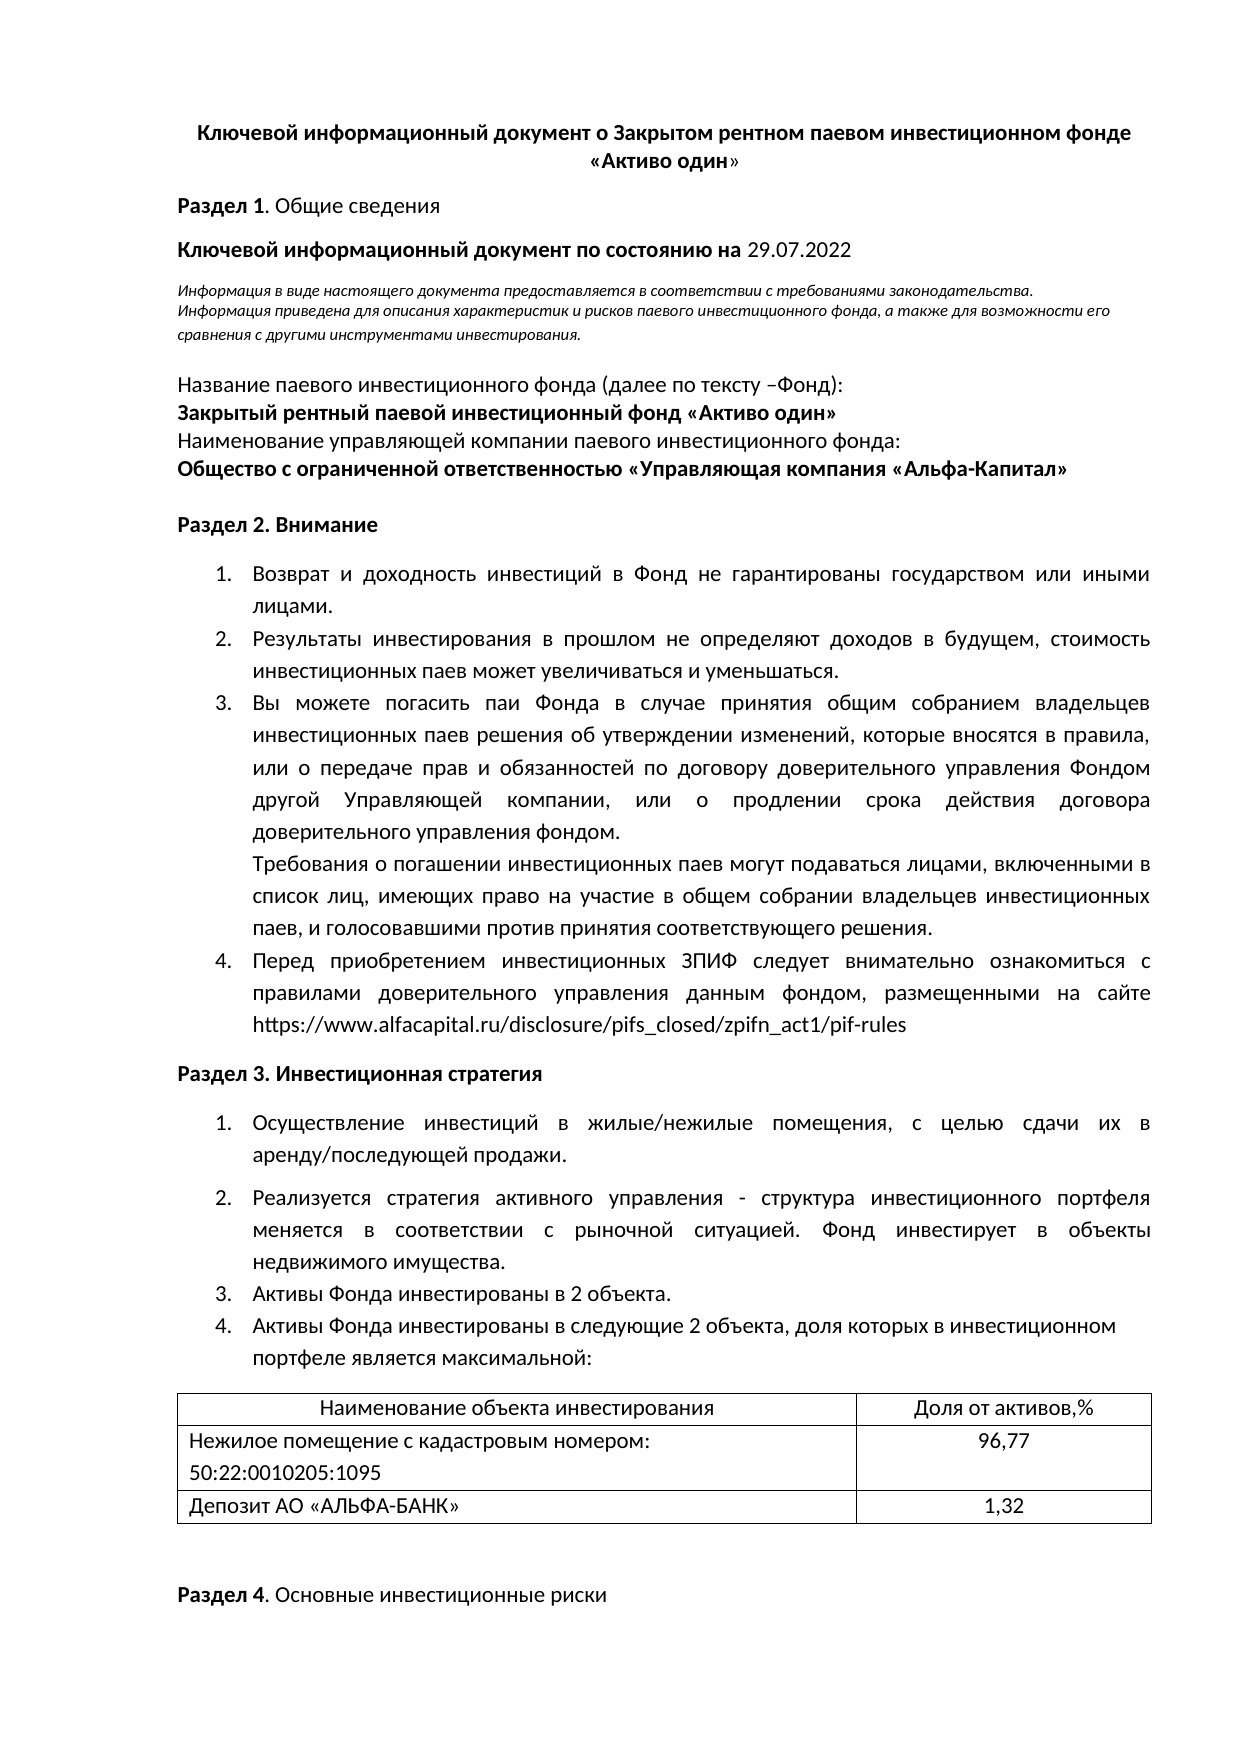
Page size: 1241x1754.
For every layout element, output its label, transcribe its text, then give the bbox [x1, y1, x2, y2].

list Вы можете погасить паи Фонда в случае принятия общим собранием владельцев инвестиционных паев решения об утверждении изменений, которые вносятся в правила, или о передаче прав и обязанностей по договору доверительного управления Фондом другой Управляющей компании, или о продлении срока действия договора доверительного управления фондом. [215, 688, 1152, 845]
text Информация приведена для описания характеристик и рисков паевого инвестиционного фонда, а также для возможности его сравнения с другими инструментами инвестирования. [177, 301, 1152, 344]
table_cell Нежилое помещение с кадастровым номером: 50:22:0010205:1095 [178, 1426, 856, 1490]
text Раздел 2. Внимание [177, 511, 1152, 539]
table_cell 1,32 [857, 1491, 1151, 1523]
list Требования о погашении инвестиционных паев могут подаваться лицами, включенными в список лиц, имеющих право на участие в общем собрании владельцев инвестиционных паев, и голосовавшими против принятия соответствующего решения. [252, 849, 1152, 942]
table_cell Депозит АО «АЛЬФА-БАНК» [178, 1491, 856, 1523]
table_cell 96,77 [857, 1426, 1151, 1490]
text Ключевой информационный документ по состоянию на 29.07.2022 [177, 236, 1152, 263]
list Активы Фонда инвестированы в 2 объекта. [215, 1279, 1152, 1307]
text Общество с ограниченной ответственностью «Управляющая компания «Альфа-Капитал» [177, 454, 1152, 483]
list Активы Фонда инвестированы в следующие 2 объекта, доля которых в инвестиционном портфеле является максимальной: [215, 1311, 1152, 1372]
table_header Наименование объекта инвестирования [178, 1394, 856, 1425]
list Реализуется стратегия активного управления - структура инвестиционного портфеля меняется в соответствии с рыночной ситуацией. Фонд инвестирует в объекты недвижимого имущества. [215, 1183, 1152, 1275]
text Наименование управляющей компании паевого инвестиционного фонда: [177, 427, 1152, 454]
text Раздел 3. Инвестиционная стратегия [177, 1059, 1152, 1087]
text Ключевой информационный документ о Закрытом рентном паевом инвестиционном фонде «Активо один» [177, 118, 1152, 174]
text Информация в виде настоящего документа предоставляется в соответствии с требованиями законодательства. [177, 280, 1152, 301]
text Раздел 1. Общие сведения [177, 191, 1152, 219]
text Закрытый рентный паевой инвестиционный фонд «Активо один» [177, 398, 1152, 427]
text Название паевого инвестиционного фонда (далее по тексту –Фонд): [177, 371, 1152, 398]
text Раздел 4. Основные инвестиционные риски [177, 1580, 1152, 1608]
list Возврат и доходность инвестиций в Фонд не гарантированы государством или иными лицами. [215, 559, 1152, 620]
table_header Доля от активов,% [857, 1394, 1151, 1425]
list Перед приобретением инвестиционных ЗПИФ следует внимательно ознакомиться с правилами доверительного управления данным фондом, размещенными на сайте https://www.alfacapital.ru/disclosure/pifs_closed/zpifn_act1/pif-rules [215, 946, 1152, 1038]
list Осуществление инвестиций в жилые/нежилые помещения, с целью сдачи их в аренду/последующей продажи. [215, 1108, 1152, 1168]
list Результаты инвестирования в прошлом не определяют доходов в будущем, стоимость инвестиционных паев может увеличиваться и уменьшаться. [215, 624, 1152, 684]
